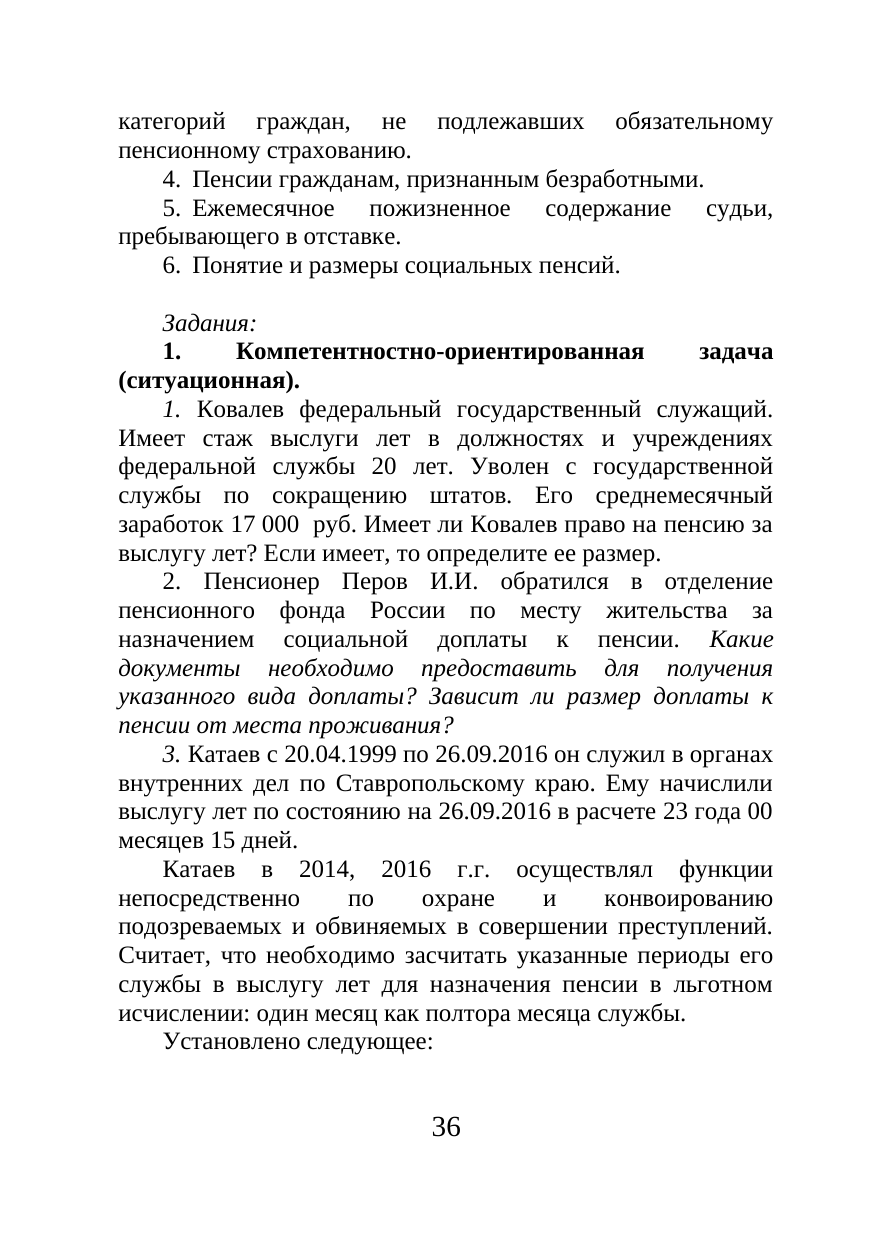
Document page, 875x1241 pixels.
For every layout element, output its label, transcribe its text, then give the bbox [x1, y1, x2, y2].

list Ежемесячное пожизненное содержание судьи, пребывающего в отставке. [118, 193, 774, 250]
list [118, 106, 774, 164]
list Пенсии гражданам, признанным безработными. [118, 164, 774, 193]
text 2. Пенсионер Перов И.И. обратился в отделение пенсионного фонда России по месту жительства за назначением социальной доплаты к пенсии. Какие документы необходимо предоставить для получения указанного вида доплаты? Зависит ли размер доплаты к пенсии от места проживания? [118, 566, 774, 739]
text 1. Компетентностно-ориентированная задача (ситуационная). [118, 336, 774, 394]
text Катаев в 2014, 2016 г.г. осуществлял функции непосредственно по охране и конвоированию подозреваемых и обвиняемых в совершении преступлений. Считает, что необходимо засчитать указанные периоды его службы в выслугу лет для назначения пенсии в льготном исчислении: один месяц как полтора месяца службы. [118, 854, 774, 1026]
text Установлено следующее: [118, 1026, 774, 1055]
text Задания: [156, 308, 774, 336]
text 3. Катаев с 20.04.1999 по 26.09.2016 он служил в органах внутренних дел по Ставропольскому краю. Ему начислили выслугу лет по состоянию на 26.09.2016 в расчете 23 года 00 месяцев 15 дней. [118, 739, 774, 854]
text 1. Ковалев федеральный государственный служащий. Имеет стаж выслуги лет в должностях и учреждениях федеральной службы 20 лет. Уволен с государственной службы по сокращению штатов. Его среднемесячный заработок 17 000 руб. Имеет ли Ковалев право на пенсию за выслугу лет? Если имеет, то определите ее размер. [118, 394, 774, 566]
list Понятие и размеры социальных пенсий. [118, 250, 774, 279]
